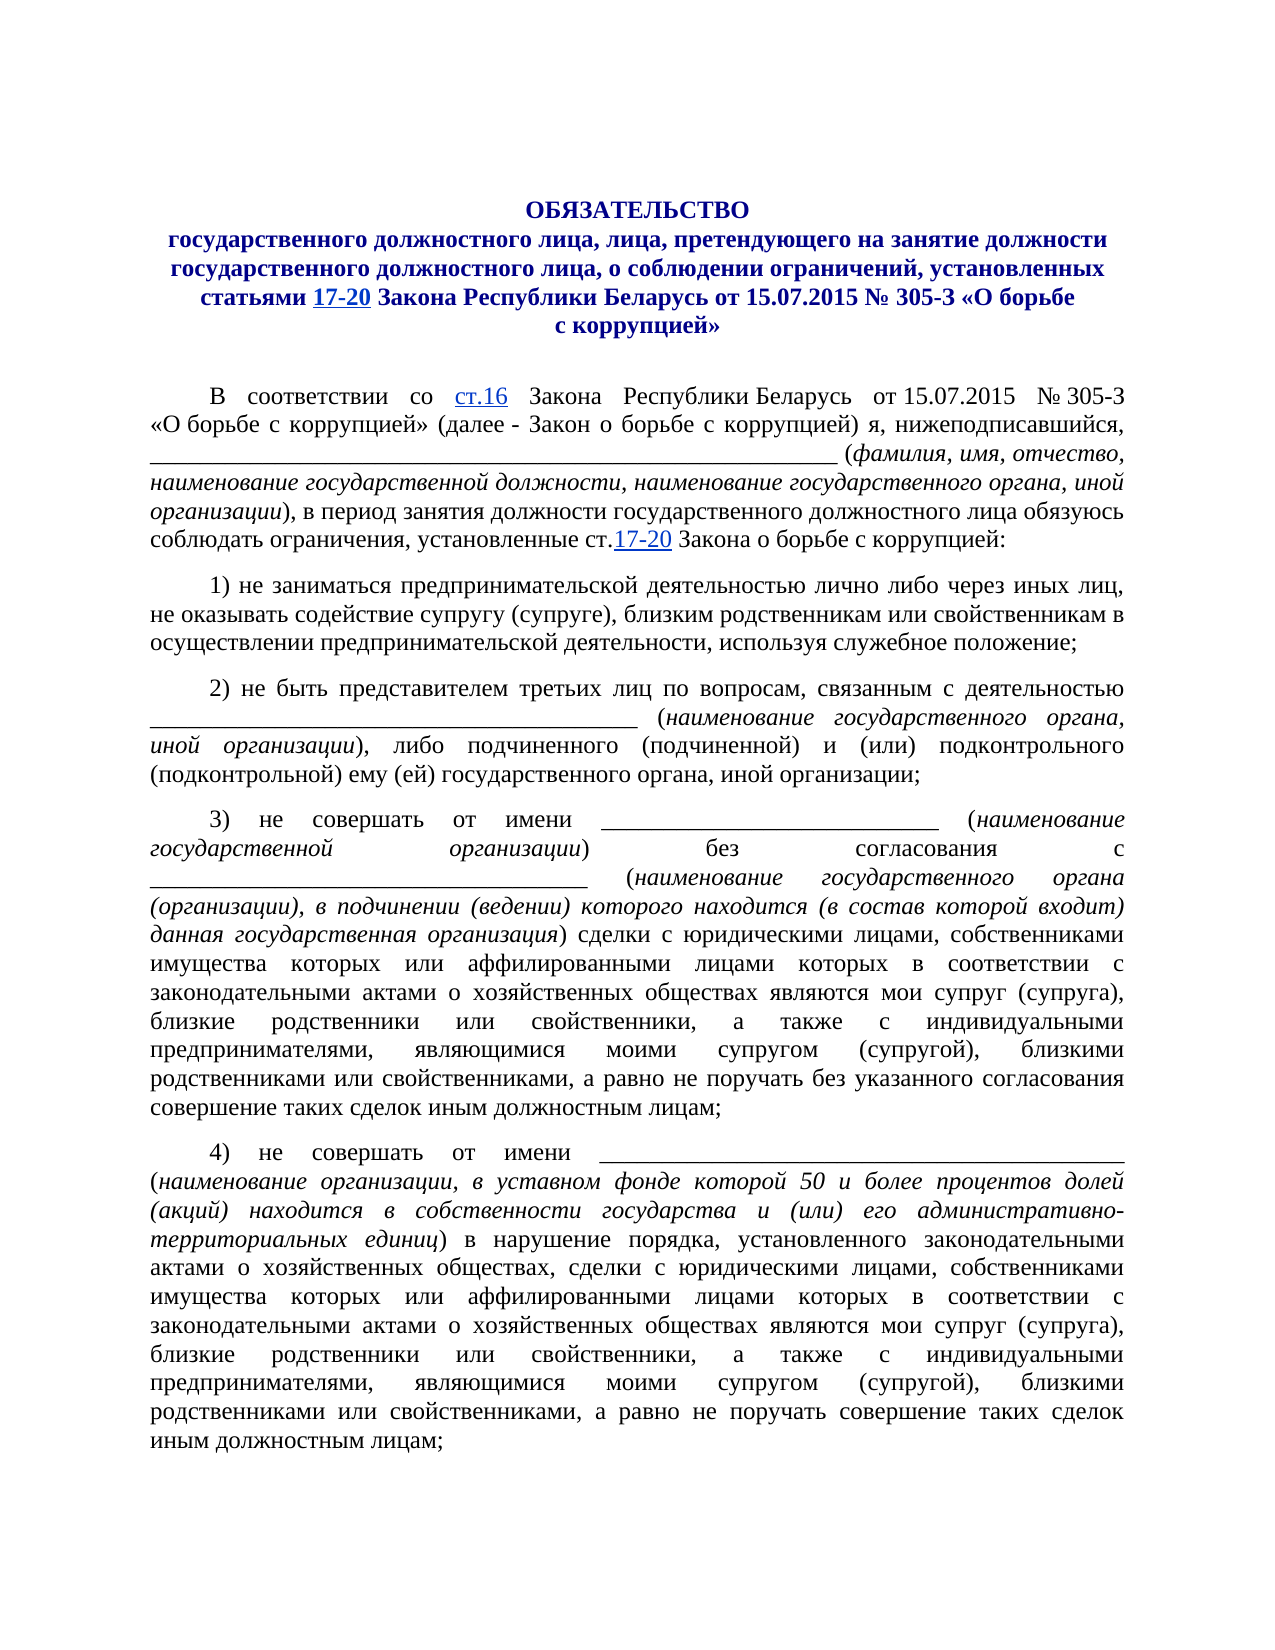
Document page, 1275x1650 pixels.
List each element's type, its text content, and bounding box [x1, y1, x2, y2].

text 1) не заниматься предпринимательской деятельностью лично либо через иных лиц, не оказывать содействие супругу (супруге), близким родственникам или свойственникам в осуществлении предпринимательской деятельности, используя служебное положение; [150, 570, 1125, 656]
text 4) не совершать от имени __________________________________________ (наименование организации, в уставном фонде которой 50 и более процентов долей (акций) находится в собственности государства и (или) его административно-территориальных единиц) в нарушение порядка, установленного законодательными актами о хозяйственных обществах, сделки с юридическими лицами, собственниками имущества которых или аффилированными лицами которых в соответствии с законодательными актами о хозяйственных обществах являются мои супруг (супруга), близкие родственники или свойственники, а также с индивидуальными предпринимателями, являющимися моими супругом (супругой), близкими родственниками или свойственниками, а равно не поручать совершение таких сделок иным должностным лицам; [150, 1137, 1125, 1454]
text 3) не совершать от имени ___________________________ (наименование государственной организации) без согласования с ___________________________________ (наименование государственного органа (организации), в подчинении (ведении) которого находится (в состав которой входит) данная государственная организация) сделки с юридическими лицами, собственниками имущества которых или аффилированными лицами которых в соответствии с законодательными актами о хозяйственных обществах являются мои супруг (супруга), близкие родственники или свойственники, а также с индивидуальными предпринимателями, являющимися моими супругом (супругой), близкими родственниками или свойственниками, а равно не поручать без указанного согласования совершение таких сделок иным должностным лицам; [150, 804, 1125, 1121]
text ОБЯЗАТЕЛЬСТВО государственного должностного лица, лица, претендующего на занятие должности государственного должностного лица, о соблюдении ограничений, установленных статьями 17-20 Закона Республики Беларусь от 15.07.2015 № 305-З «О борьбе с коррупцией» [150, 195, 1125, 339]
text 2) не быть представителем третьих лиц по вопросам, связанным с деятельностью _______________________________________ (наименование государственного органа, иной организации), либо подчиненного (подчиненной) и (или) подконтрольного (подконтрольной) ему (ей) государственного органа, иной организации; [150, 673, 1125, 788]
text В соответствии со ст.16 Закона Республики Беларусь от 15.07.2015 № 305-З «О борьбе с коррупцией» (далее - Закон о борьбе с коррупцией) я, нижеподписавшийся, _______________________________________________________ (фамилия, имя, отчество, наименование государственной должности, наименование государственного органа, иной организации), в период занятия должности государственного должностного лица обязуюсь соблюдать ограничения, установленные ст.17-20 Закона о борьбе с коррупцией: [150, 381, 1125, 553]
